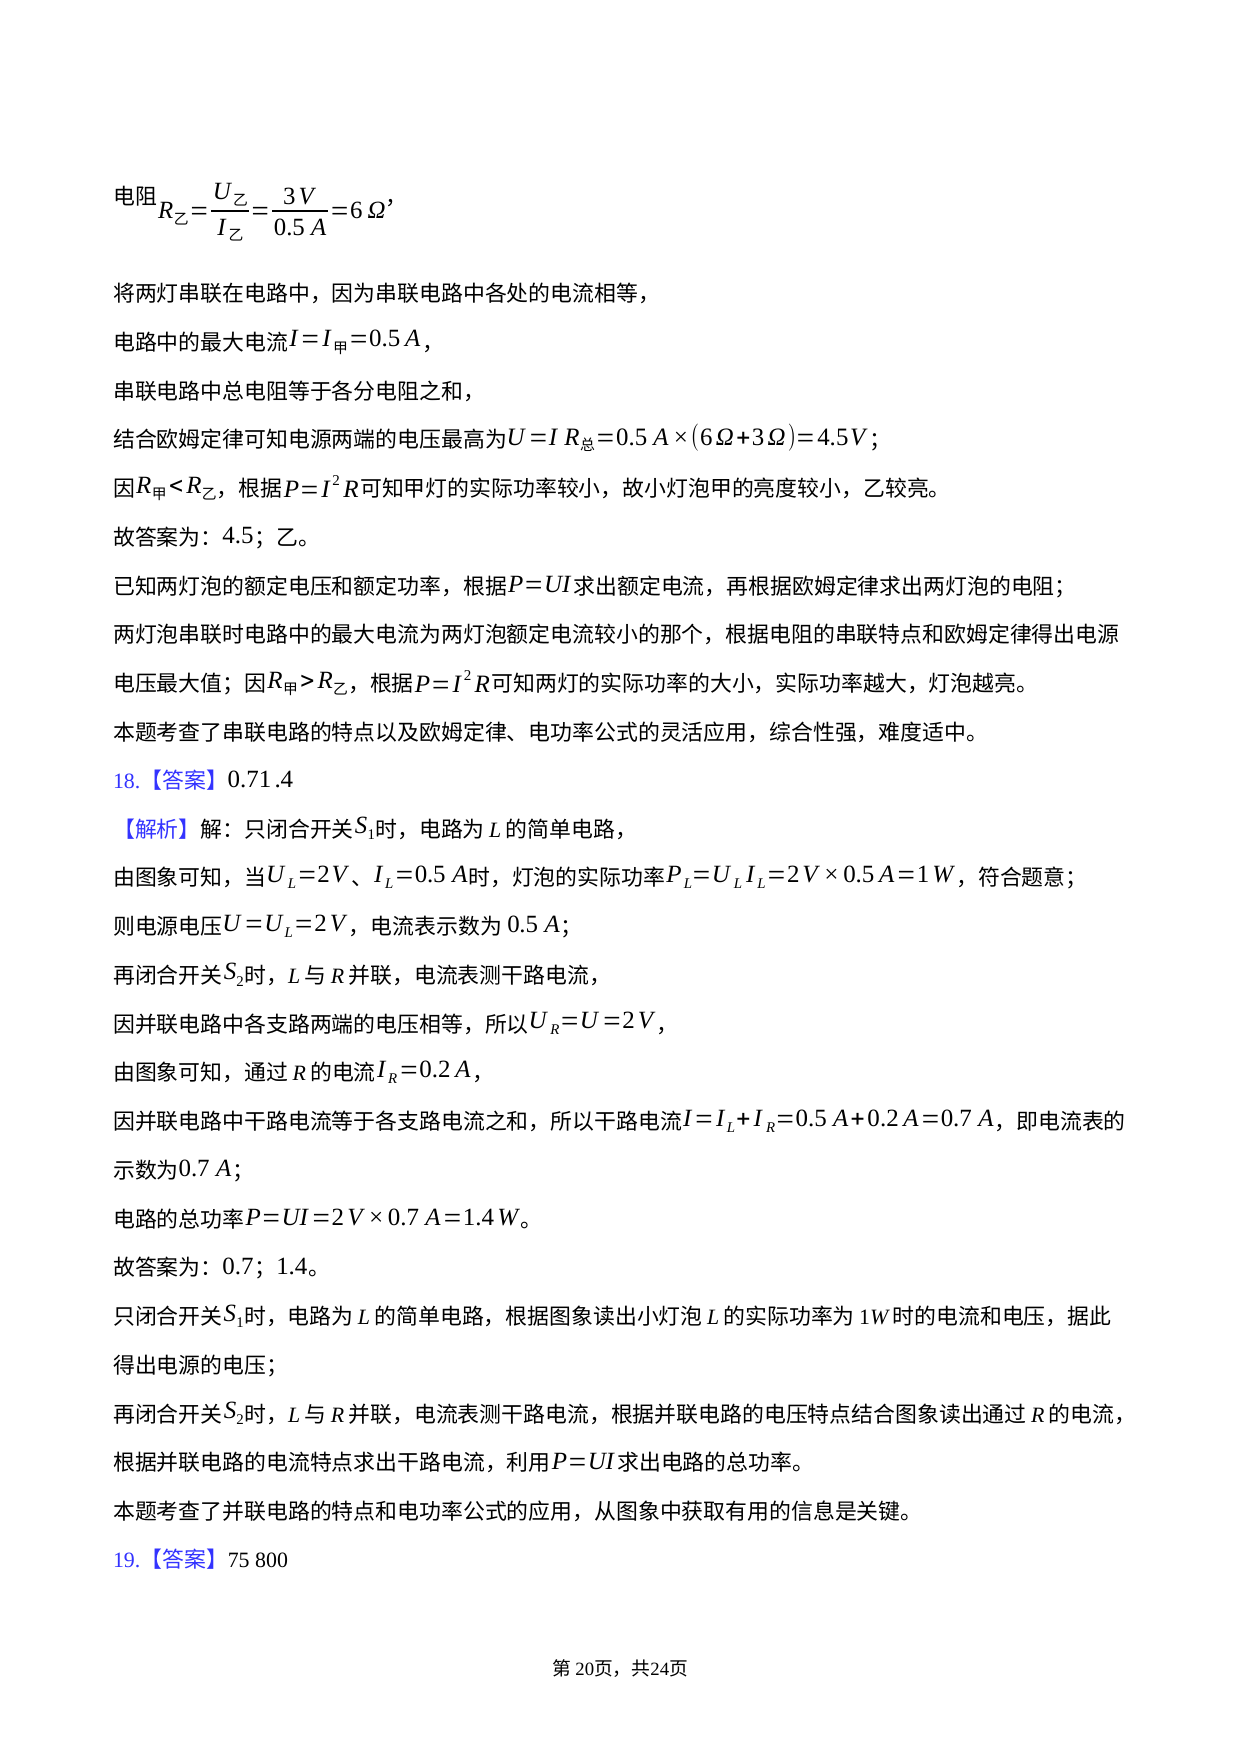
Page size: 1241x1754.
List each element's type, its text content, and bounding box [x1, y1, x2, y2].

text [113, 162, 1127, 747]
text 【解析】解：只闭合开关时，电路为L的简单电路， 由图象可知，当、时，灯泡的实际功率，符合题意； 则电源电压，电流表示数为 ； 再闭合开关时，L与R并联，电流表测干路电流， 因并联电路中各支路两端的电压相等，所以， 由图象可知，通过R的电流， 因并联电路中干路电流等于各支路电流之和，所以干路电流，即电流表的示数为； 电路的总功率。 故答案为：；。 只闭合开关时，电路为L的简单电路，根据图象读出小灯泡L的实际功率为1W时的电流和电压，据此得出电源的电压； 再闭合开关时，L与R并联，电流表测干路电流，根据并联电路的电压特点结合图象读出通过R的电流，根据并联电路的电流特点求出干路电流，利用求出电路的总功率。 本题考查了并联电路的特点和电功率公式的应用，从图象中获取有用的信息是关键。 [113, 811, 1127, 1526]
text 19.【答案】75 800 [113, 1542, 1127, 1574]
text 18.【答案】 [113, 763, 1127, 795]
